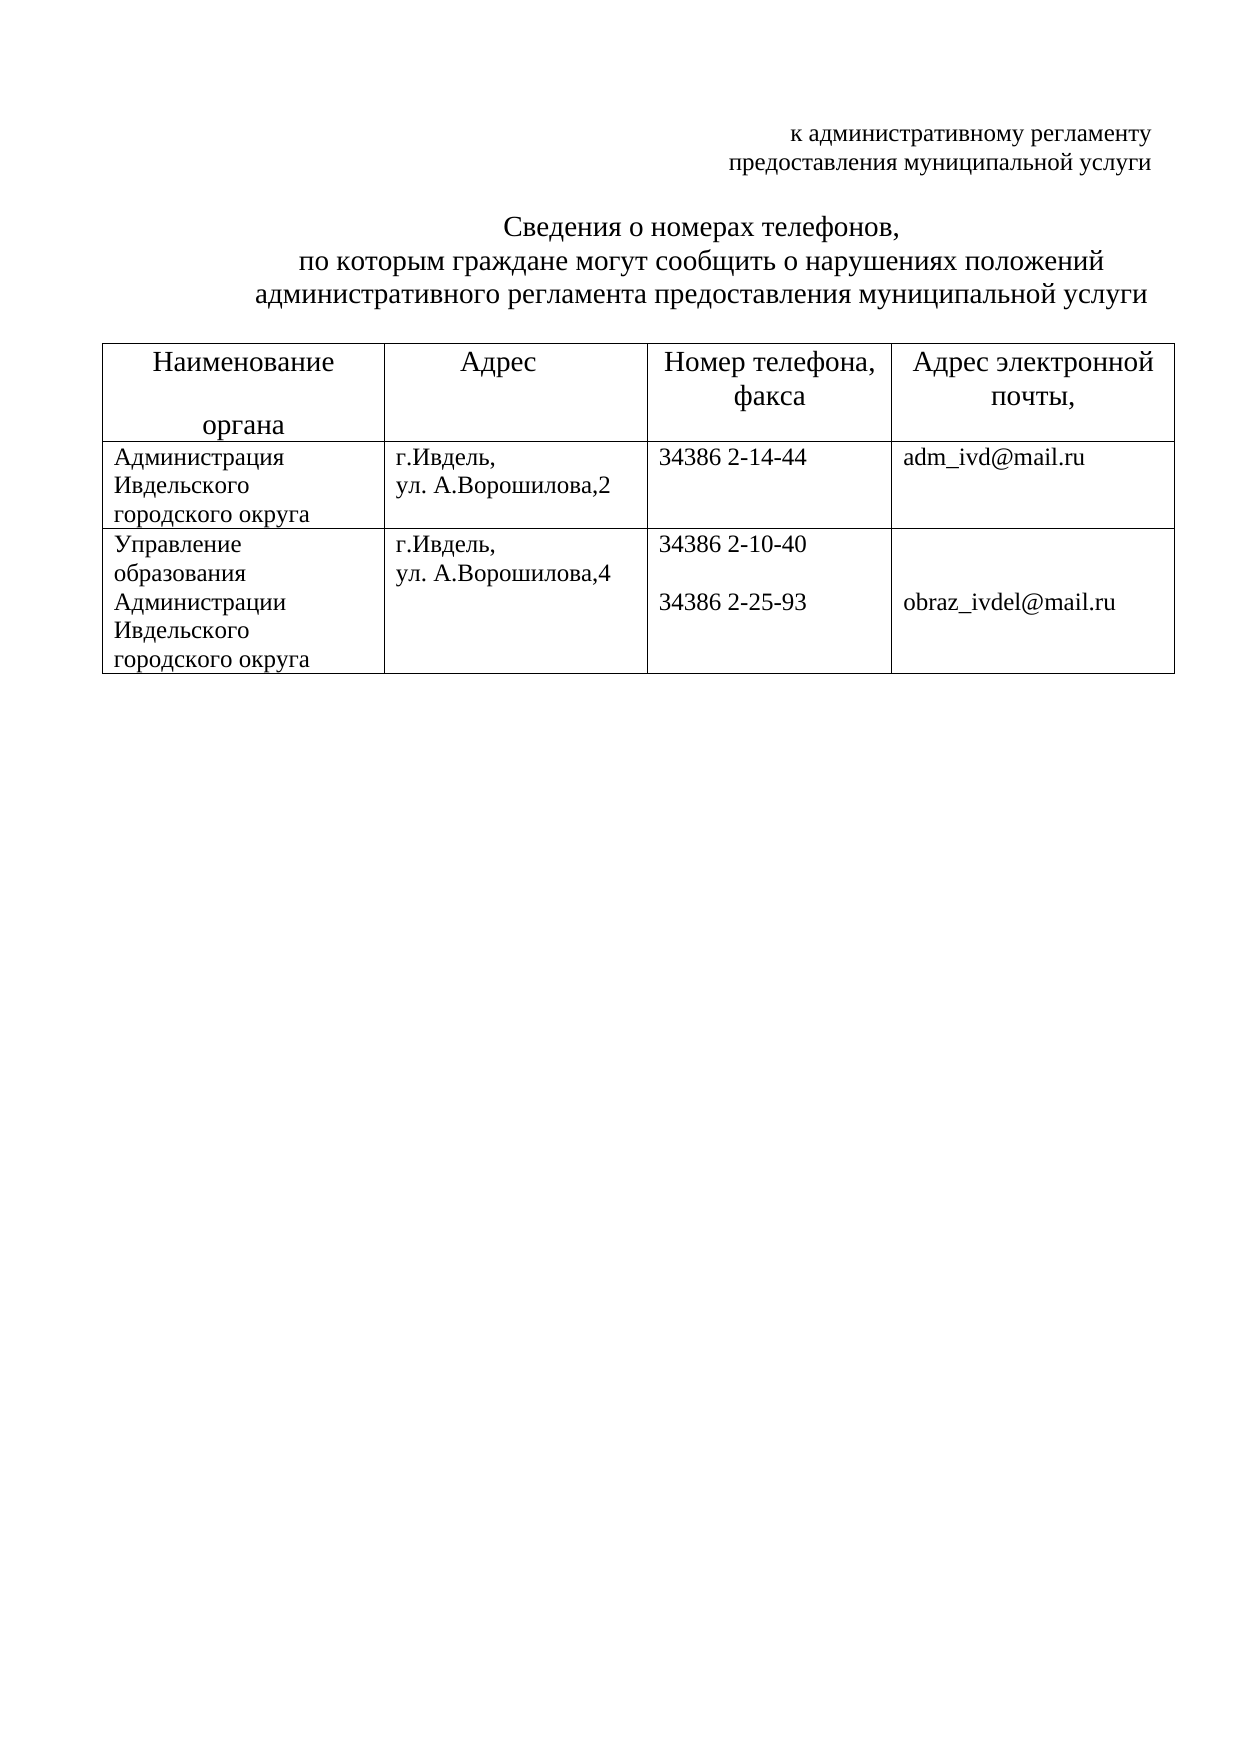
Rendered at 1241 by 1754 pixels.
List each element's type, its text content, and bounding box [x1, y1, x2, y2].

table_cell г.Ивдель, ул. А.Ворошилова,4 [385, 529, 647, 673]
text административного регламента предоставления муниципальной услуги [177, 276, 1152, 310]
text Сведения о номерах телефонов, [177, 209, 1152, 243]
text по которым граждане могут сообщить о нарушениях положений [177, 243, 1152, 276]
table_header Номер телефона, факса [648, 344, 891, 441]
table_header Адрес [385, 344, 647, 441]
table_cell г.Ивдель, ул. А.Ворошилова,2 [385, 442, 647, 528]
table_cell Администрация Ивдельского городского округа [103, 442, 384, 528]
table_cell obraz_ivdel@mail.ru [892, 529, 1174, 673]
table_cell Управление образования Администрации Ивдельского городского округа [103, 529, 384, 673]
table_cell 34386 2-10-40 34386 2-25-93 [648, 529, 891, 673]
table_header Адрес электронной почты, [892, 344, 1174, 441]
text к административному регламенту [177, 118, 1152, 147]
table_cell adm_ivd@mail.ru [892, 442, 1174, 528]
table_cell 34386 2-14-44 [648, 442, 891, 528]
table_header Наименование органа [103, 344, 384, 441]
text предоставления муниципальной услуги [177, 147, 1152, 176]
